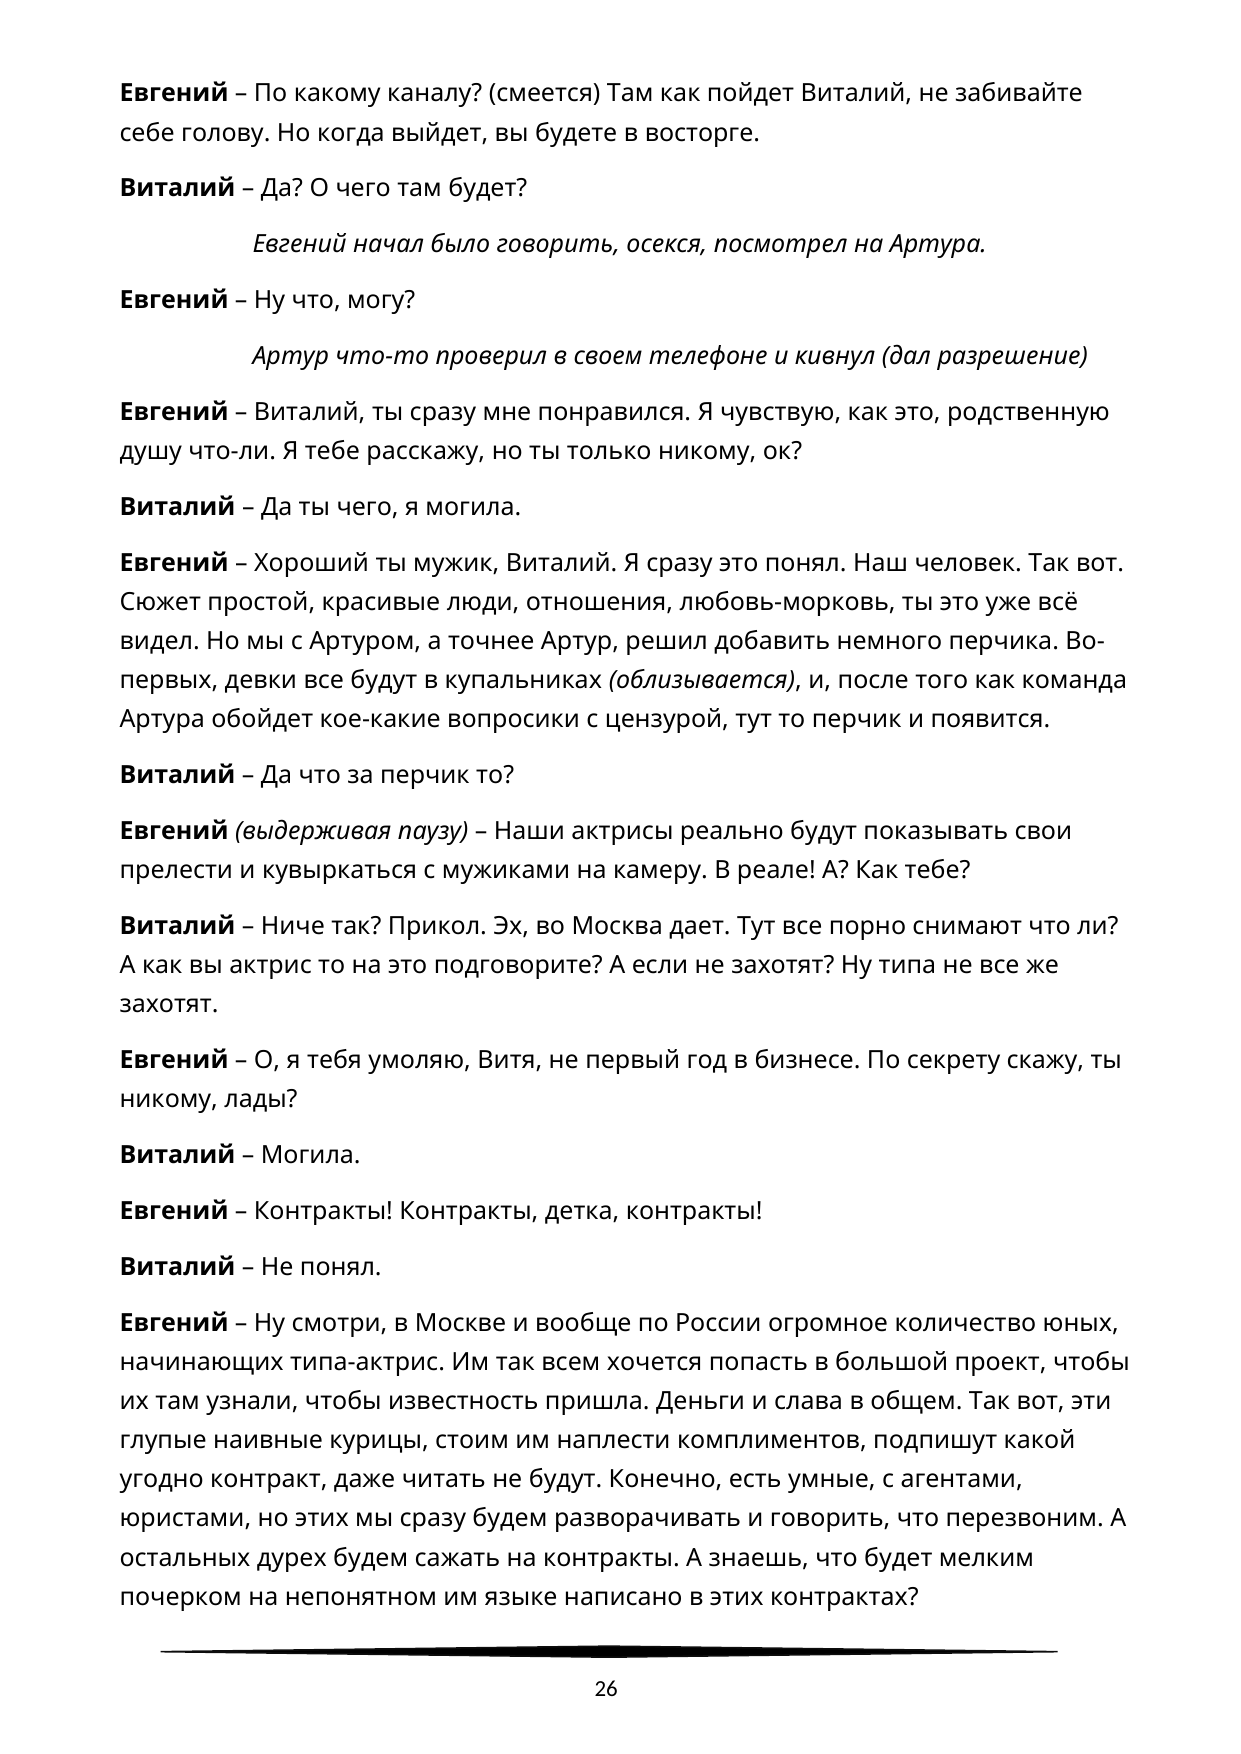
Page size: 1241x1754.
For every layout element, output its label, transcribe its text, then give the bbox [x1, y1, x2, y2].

text Виталий – Да что за перчик то? [119, 757, 1137, 791]
text Евгений – Виталий, ты сразу мне понравился. Я чувствую, как это, родственную душу что-ли. Я тебе расскажу, но ты только никому, ок? [119, 393, 1137, 467]
text Евгений – Хороший ты мужик, Виталий. Я сразу это понял. Наш человек. Так вот. Сюжет простой, красивые люди, отношения, любовь-морковь, ты это уже всё видел. Но мы с Артуром, а точнее Артур, решил добавить немного перчика. Во-первых, девки все будут в купальниках (облизывается), и, после того как команда Артура обойдет кое-какие вопросики с цензурой, тут то перчик и появится. [119, 544, 1137, 735]
text Евгений начал было говорить, осекся, посмотрел на Артура. [252, 226, 1137, 260]
text Артур что-то проверил в своем телефоне и кивнул (дал разрешение) [252, 337, 1137, 372]
text Евгений – О, я тебя умоляю, Витя, не первый год в бизнесе. По секрету скажу, ты никому, лады? [119, 1042, 1137, 1115]
text Евгений (выдерживая паузу) – Наши актрисы реально будут показывать свои прелести и кувыркаться с мужиками на камеру. В реале! А? Как тебе? [119, 812, 1137, 886]
text Виталий – Не понял. [119, 1248, 1137, 1282]
text Виталий – Ниче так? Прикол. Эх, во Москва дает. Тут все порно снимают что ли? А как вы актрис то на это подговорите? А если не захотят? Ну типа не все же захотят. [119, 907, 1137, 1020]
text Виталий – Могила. [119, 1137, 1137, 1171]
text Евгений – Ну смотри, в Москве и вообще по России огромное количество юных, начинающих типа-актрис. Им так всем хочется попасть в большой проект, чтобы их там узнали, чтобы известность пришла. Деньги и слава в общем. Так вот, эти глупые наивные курицы, стоим им наплести комплиментов, подпишут какой угодно контракт, даже читать не будут. Конечно, есть умные, с агентами, юристами, но этих мы сразу будем разворачивать и говорить, что перезвоним. А остальных дурех будем сажать на контракты. А знаешь, что будет мелким почерком на непонятном им языке написано в этих контрактах? [119, 1304, 1137, 1612]
text Виталий – Да? О чего там будет? [119, 170, 1137, 204]
text Евгений – Ну что, могу? [119, 282, 1137, 316]
text Евгений – По какому каналу? (смеется) Там как пойдет Виталий, не забивайте себе голову. Но когда выйдет, вы будете в восторге. [119, 75, 1137, 148]
text Виталий – Да ты чего, я могила. [119, 488, 1137, 522]
text Евгений – Контракты! Контракты, детка, контракты! [119, 1192, 1137, 1227]
